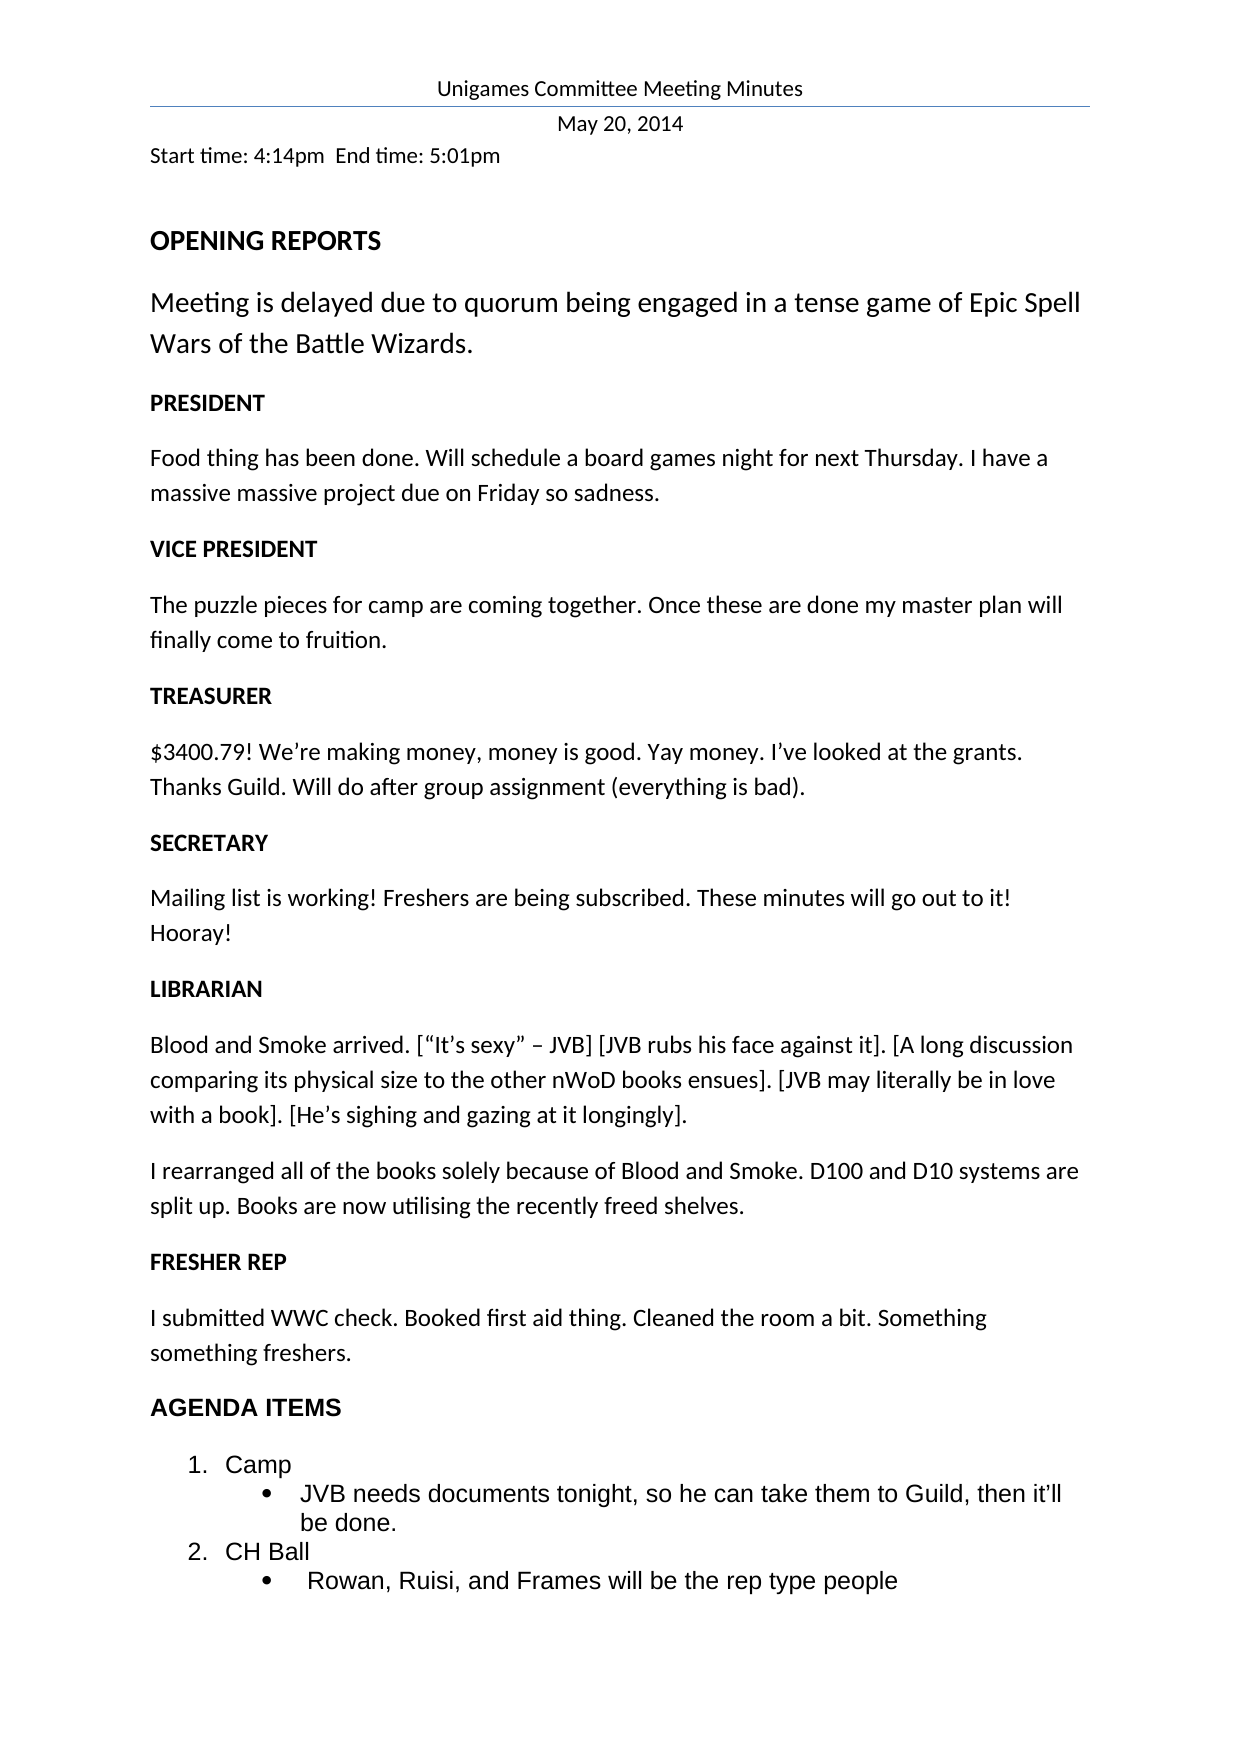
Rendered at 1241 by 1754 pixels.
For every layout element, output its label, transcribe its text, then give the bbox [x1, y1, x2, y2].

text PRESIDENT [150, 387, 1090, 417]
text FRESHER REP [150, 1246, 1090, 1276]
text SECRETARY [150, 827, 1090, 857]
text LIBRARIAN [150, 973, 1090, 1004]
text Food thing has been done. Will schedule a board games night for next Thursday. I have a massive massive project due on Friday so sadness. [150, 443, 1090, 508]
text $3400.79! We’re making money, money is good. Yay money. I’ve looked at the grants. Thanks Guild. Will do after group assignment (everything is bad). [150, 736, 1090, 801]
text VICE PRESIDENT [150, 533, 1090, 564]
text I submitted WWC check. Booked first aid thing. Cleaned the room a bit. Something something freshers. [150, 1302, 1090, 1367]
list Rowan, Ruisi, and Frames will be the rep type people [262, 1566, 1090, 1594]
list JVB needs documents tonight, so he can take them to Guild, then it’ll be done. [262, 1479, 1090, 1537]
text The puzzle pieces for camp are coming together. Once these are done my master plan will finally come to fruition. [150, 589, 1090, 655]
text Mailing list is working! Freshers are being subscribed. These minutes will go out to it! Hooray! [150, 883, 1090, 948]
text AGENDA ITEMS [150, 1393, 1090, 1421]
text OPENING REPORTS [150, 222, 1090, 258]
text TREASURER [150, 680, 1090, 711]
list Camp [187, 1451, 1090, 1479]
list CH Ball [187, 1537, 1090, 1566]
text I rearranged all of the books solely because of Blood and Smoke. D100 and D10 systems are split up. Books are now utilising the recently freed shelves. [150, 1155, 1090, 1221]
text Blood and Smoke arrived. [“It’s sexy” – JVB] [JVB rubs his face against it]. [A long discussion comparing its physical size to the other nWoD books ensues]. [JVB may literally be in love with a book]. [He’s sighing and gazing at it longingly]. [150, 1029, 1090, 1130]
text Meeting is delayed due to quorum being engaged in a tense game of Epic Spell Wars of the Battle Wizards. [150, 284, 1090, 361]
